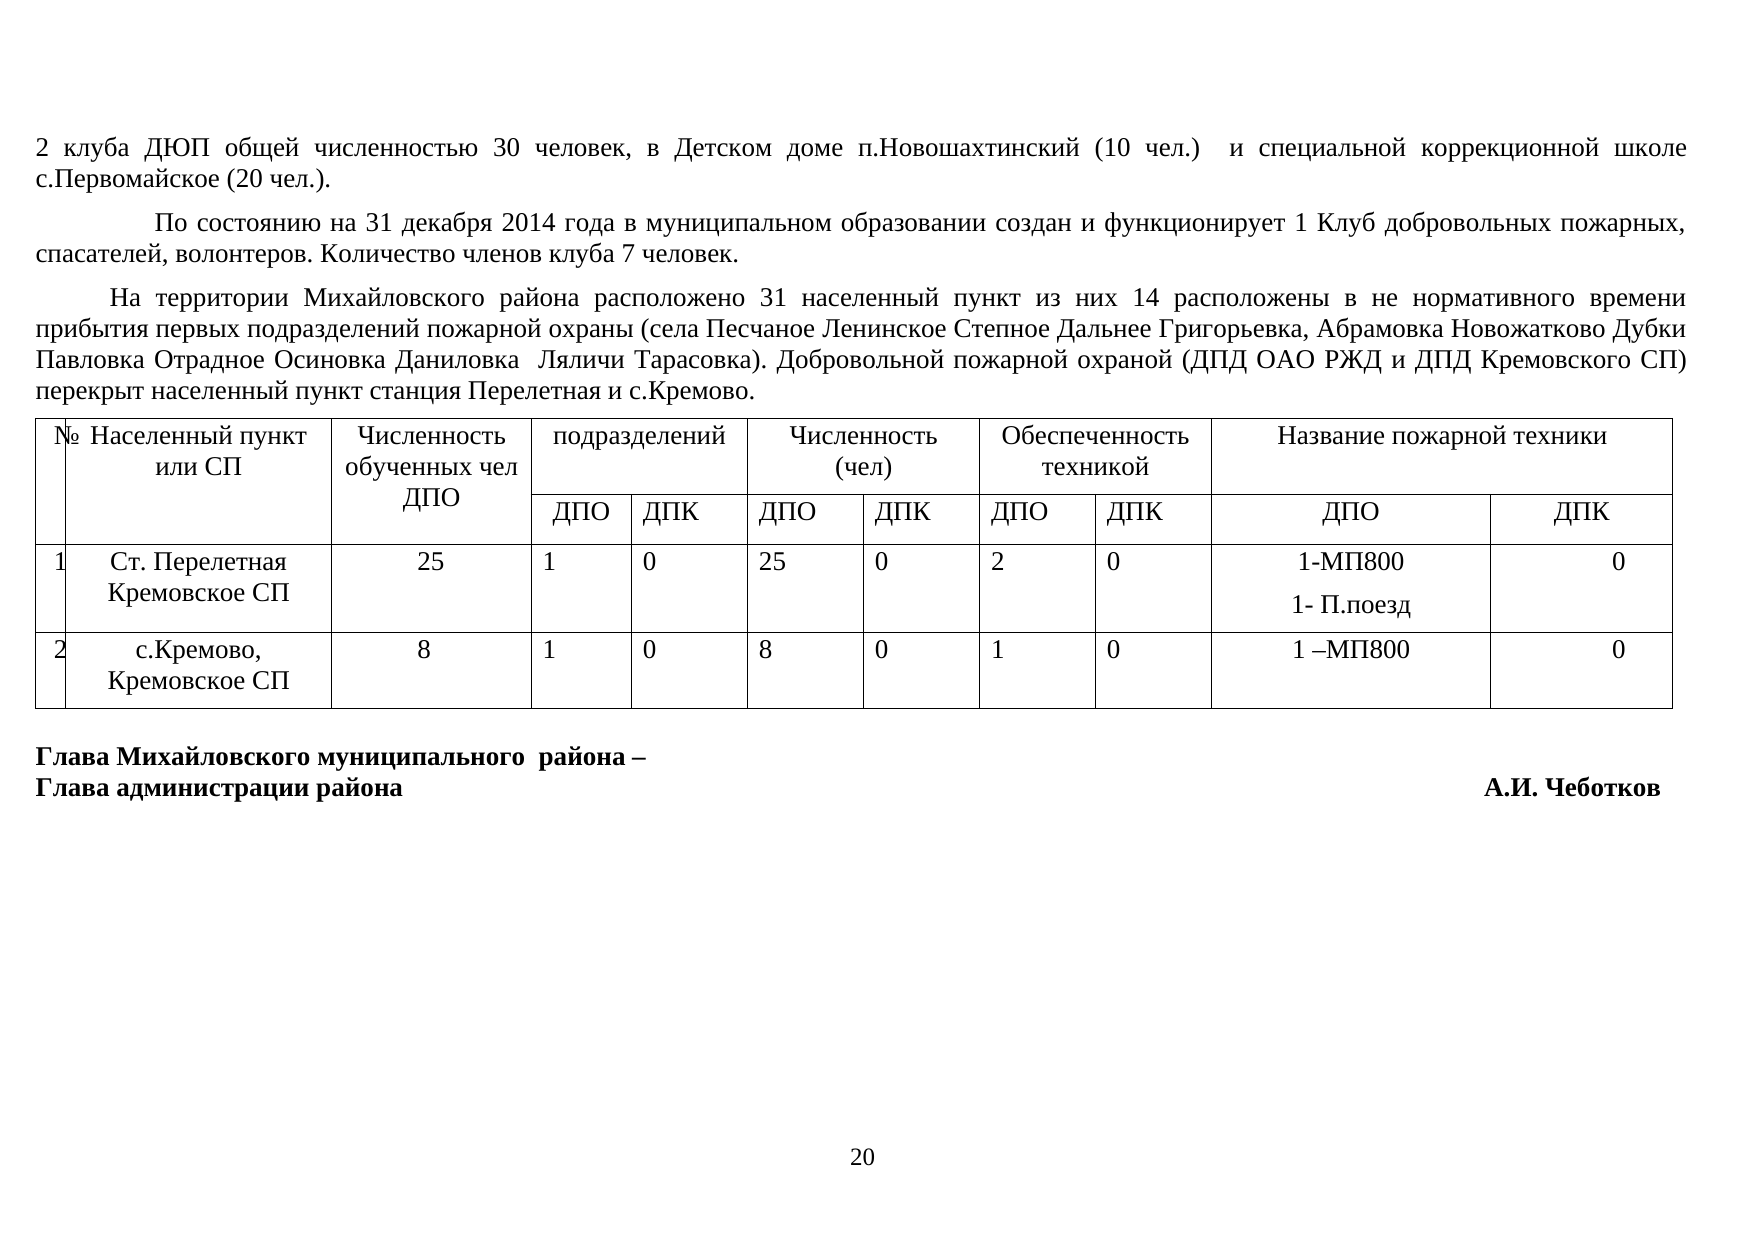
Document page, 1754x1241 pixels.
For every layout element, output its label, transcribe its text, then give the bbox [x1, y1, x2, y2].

table_cell 2 [36, 633, 65, 708]
table_cell 8 [332, 633, 531, 708]
text По состоянию на 31 декабря 2014 года в муниципальном образовании создан и функционирует 1 Клуб добровольных пожарных, спасателей, волонтеров. Количество членов клуба 7 человек. [35, 206, 1689, 268]
table_header № [36, 419, 65, 543]
table_cell 0 [864, 545, 979, 632]
table_cell 1 [36, 545, 65, 632]
text Глава Михайловского муниципального района – [35, 740, 1689, 771]
table_cell ДПК [1491, 495, 1672, 543]
table_header Название пожарной техники [1212, 419, 1672, 494]
table_header Численность (чел) [748, 419, 979, 494]
table_cell 0 [1096, 545, 1211, 632]
table_cell ДПК [864, 495, 979, 543]
table_cell ДПК [632, 495, 747, 543]
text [35, 131, 1689, 193]
table_cell 25 [748, 545, 863, 632]
table_cell 0 [1491, 633, 1672, 708]
table_header подразделений [532, 419, 747, 494]
table_cell 0 [632, 545, 747, 632]
table_header Обеспеченность техникой [980, 419, 1211, 494]
table_cell 1 [532, 633, 631, 708]
table_cell 1 [980, 633, 1095, 708]
table_cell ДПО [532, 495, 631, 543]
table_cell 0 [864, 633, 979, 708]
table_cell 8 [748, 633, 863, 708]
table_cell 0 [1096, 633, 1211, 708]
table_cell 2 [980, 545, 1095, 632]
table_cell ДПО [1212, 495, 1490, 543]
table_cell ДПО [980, 495, 1095, 543]
text На территории Михайловского района расположено 31 населенный пункт из них 14 расположены в не нормативного времени прибытия первых подразделений пожарной охраны (села Песчаное Ленинское Степное Дальнее Григорьевка, Абрамовка Новожатково Дубки Павловка Отрадное Осиновка Даниловка Ляличи Тарасовка). Добровольной пожарной охраной (ДПД ОАО РЖД и ДПД Кремовского СП) перекрыт населенный пункт станция Перелетная и с.Кремово. [35, 281, 1689, 405]
text Глава администрации района А.И. Чеботков [35, 771, 1689, 802]
table_cell 0 [632, 633, 747, 708]
table_cell с.Кремово, Кремовское СП [66, 633, 331, 708]
table_cell ДПК [1096, 495, 1211, 543]
table_cell ДПО [748, 495, 863, 543]
table_cell 1 –МП800 [1212, 633, 1490, 708]
table_cell Ст. Перелетная Кремовское СП [66, 545, 331, 632]
table_cell 0 [1491, 545, 1672, 632]
table_cell 25 [332, 545, 531, 632]
table_cell 1 [532, 545, 631, 632]
table_header Населенный пункт или СП [66, 419, 331, 543]
table_cell 1-МП800 1- П.поезд [1212, 545, 1490, 632]
table_header Численность обученных чел ДПО [332, 419, 531, 543]
